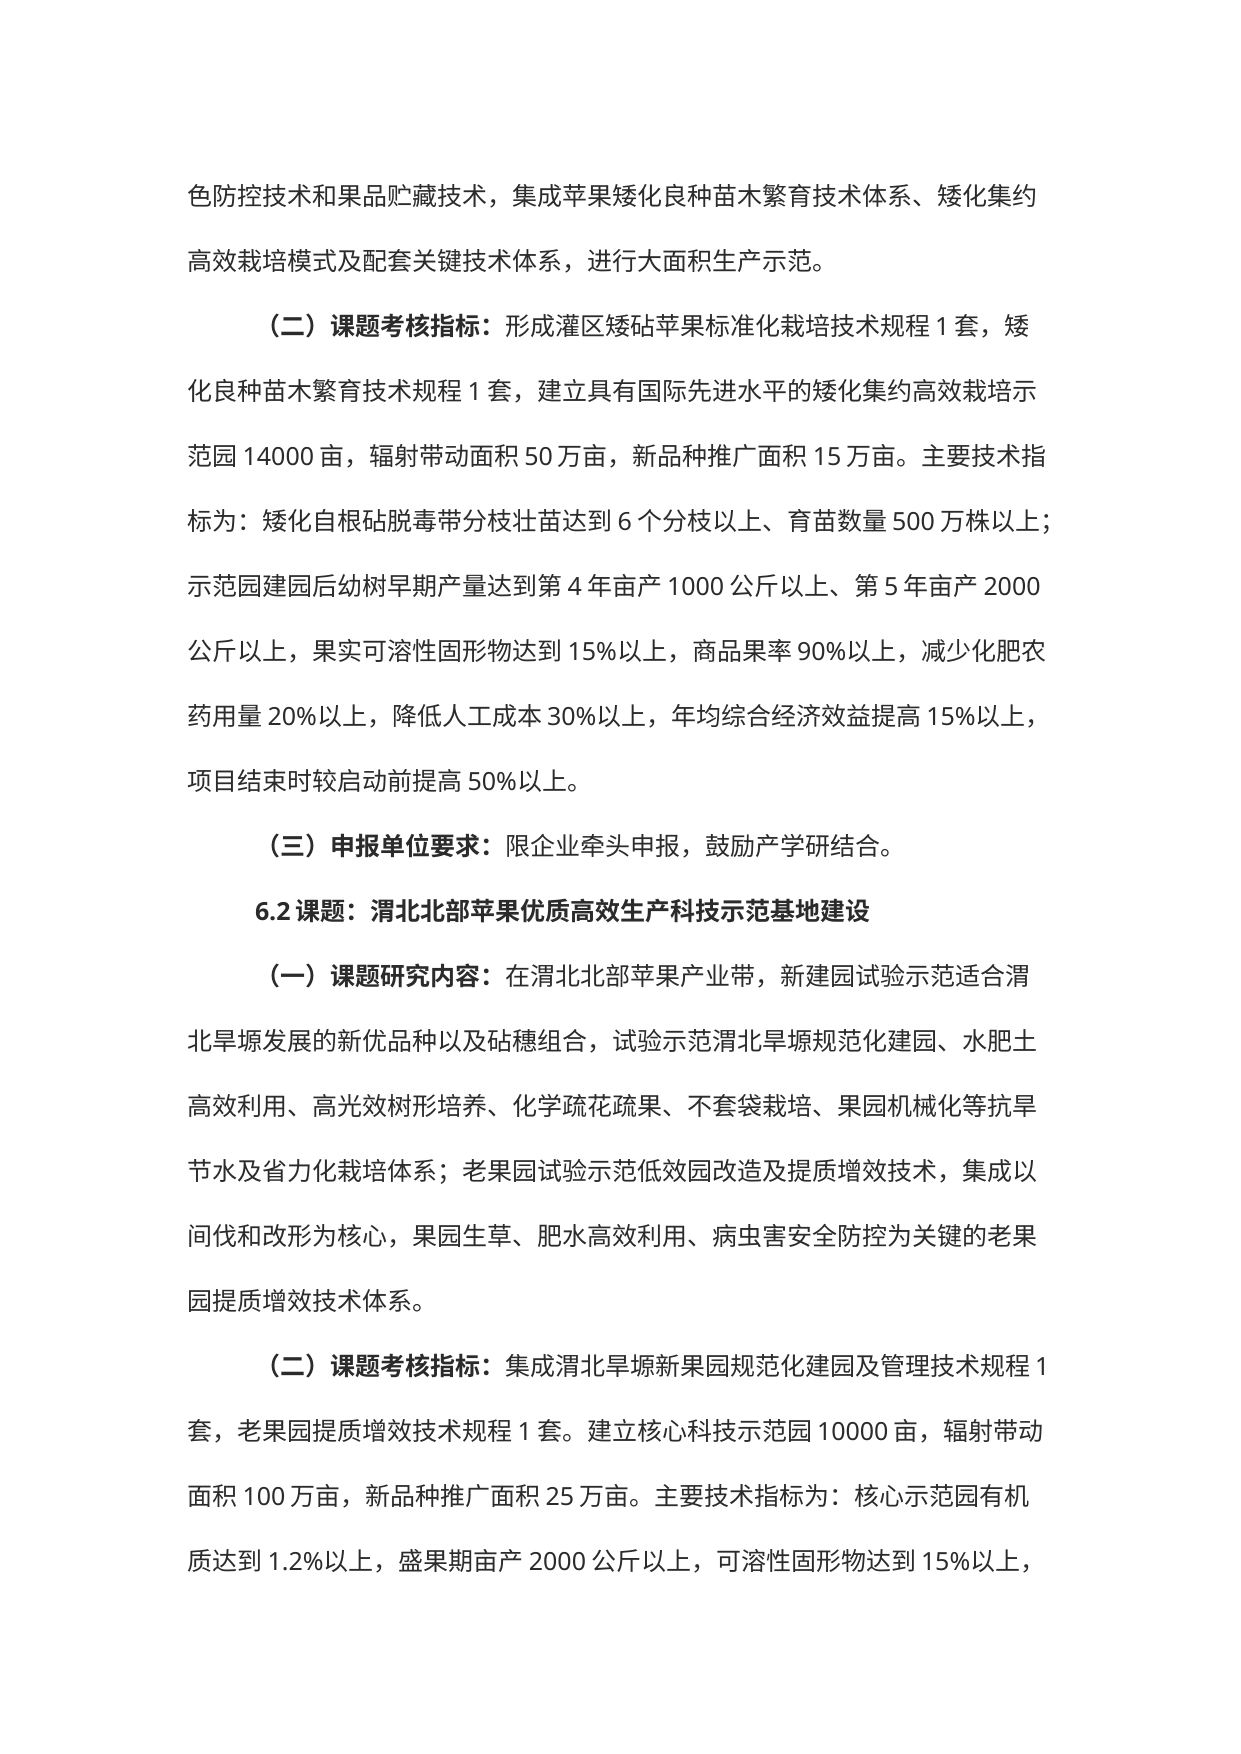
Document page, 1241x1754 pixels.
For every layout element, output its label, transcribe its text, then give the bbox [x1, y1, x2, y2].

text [187, 162, 1053, 292]
text （二）课题考核指标：形成灌区矮砧苹果标准化栽培技术规程1套，矮化良种苗木繁育技术规程1套，建立具有国际先进水平的矮化集约高效栽培示范园14000亩，辐射带动面积50万亩，新品种推广面积15万亩。主要技术指标为：矮化自根砧脱毒带分枝壮苗达到6个分枝以上、育苗数量500万株以上；示范园建园后幼树早期产量达到第4年亩产1000公斤以上、第5年亩产2000公斤以上，果实可溶性固形物达到15%以上，商品果率90%以上，减少化肥农药用量20%以上，降低人工成本30%以上，年均综合经济效益提高15%以上，项目结束时较启动前提高50%以上。 [187, 292, 1053, 812]
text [187, 1332, 1053, 1592]
text （一）课题研究内容：在渭北北部苹果产业带，新建园试验示范适合渭北旱塬发展的新优品种以及砧穗组合，试验示范渭北旱塬规范化建园、水肥土高效利用、高光效树形培养、化学疏花疏果、不套袋栽培、果园机械化等抗旱节水及省力化栽培体系；老果园试验示范低效园改造及提质增效技术，集成以间伐和改形为核心，果园生草、肥水高效利用、病虫害安全防控为关键的老果园提质增效技术体系。 [187, 942, 1053, 1332]
text 6.2课题：渭北北部苹果优质高效生产科技示范基地建设 [187, 877, 1053, 942]
text （三）申报单位要求：限企业牵头申报，鼓励产学研结合。 [187, 812, 1053, 877]
